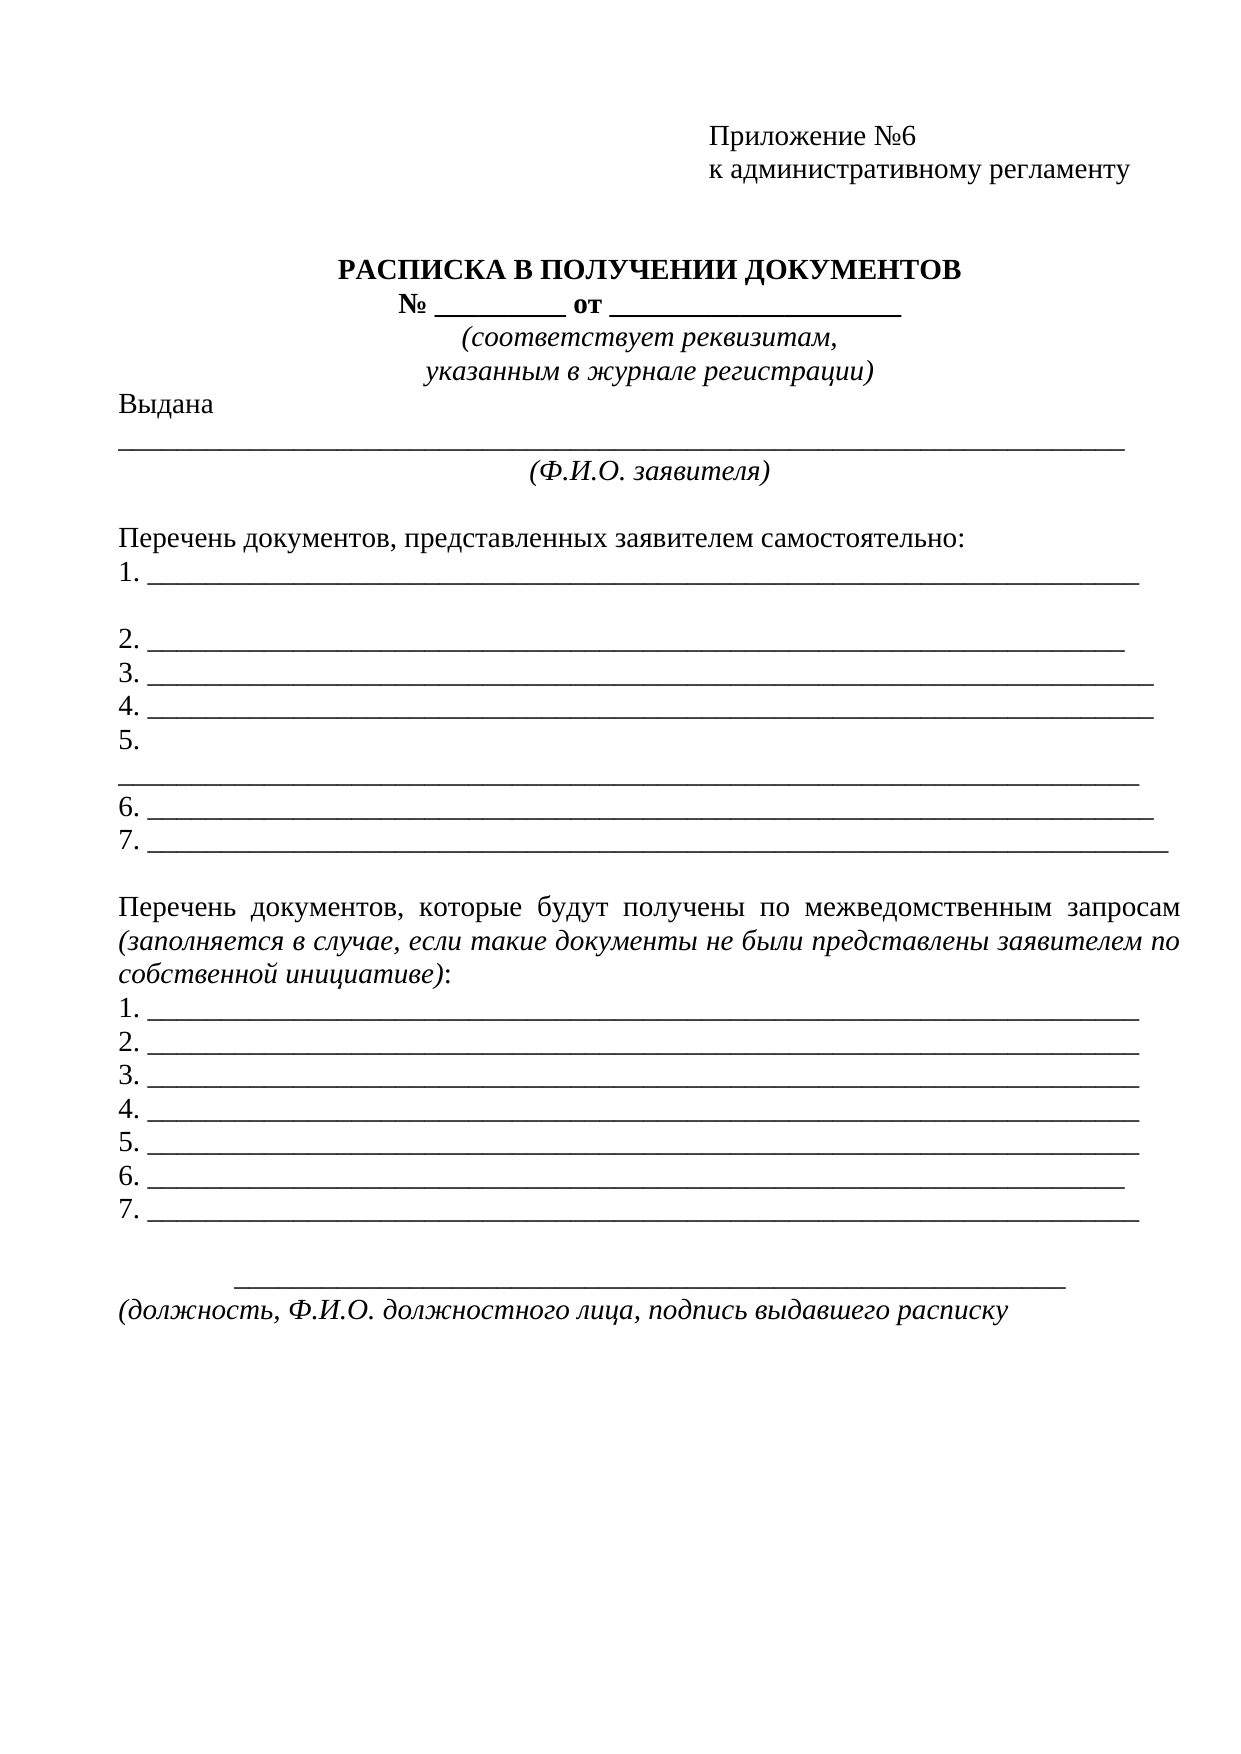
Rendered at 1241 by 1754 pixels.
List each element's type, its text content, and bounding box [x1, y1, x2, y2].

text к административному регламенту [709, 152, 1181, 185]
text № _________ от ____________________ [118, 286, 1181, 319]
text 3. _____________________________________________________________________ [118, 655, 1181, 688]
text 6. ___________________________________________________________________ [118, 1158, 1181, 1191]
text Приложение №6 [709, 118, 1181, 152]
text ______________________________________________________________________ [118, 755, 1181, 789]
text 3. ____________________________________________________________________ [118, 1057, 1181, 1091]
text 6. _____________________________________________________________________ [118, 789, 1181, 822]
text (соответствует реквизитам, [118, 319, 1181, 353]
text 5. [118, 722, 1181, 755]
text 4. _____________________________________________________________________ [118, 688, 1181, 722]
text 1. ____________________________________________________________________ [118, 990, 1181, 1024]
text 7. ______________________________________________________________________ [118, 822, 1181, 856]
text 4. ____________________________________________________________________ [118, 1091, 1181, 1124]
text указанным в журнале регистрации) [118, 353, 1181, 386]
text 2. ____________________________________________________________________ [118, 1024, 1181, 1057]
text _____________________________________________________________________ [118, 420, 1181, 453]
text Выдана [118, 386, 1181, 420]
text Перечень документов, представленных заявителем самостоятельно: [118, 521, 1181, 554]
text 1. ____________________________________________________________________ [118, 554, 1181, 588]
text _________________________________________________________ [118, 1258, 1181, 1292]
text 2. ___________________________________________________________________ [118, 621, 1181, 655]
text (Ф.И.О. заявителя) [118, 453, 1181, 487]
text 5. ____________________________________________________________________ [118, 1124, 1181, 1158]
text 7. ____________________________________________________________________ [118, 1191, 1181, 1225]
text РАСПИСКА В ПОЛУЧЕНИИ ДОКУМЕНТОВ [118, 252, 1181, 286]
text Перечень документов, которые будут получены по межведомственным запросам (заполняется в случае, если такие документы не были представлены заявителем по собственной инициативе): [118, 889, 1181, 990]
text (должность, Ф.И.О. должностного лица, подпись выдавшего расписку [118, 1292, 1181, 1326]
